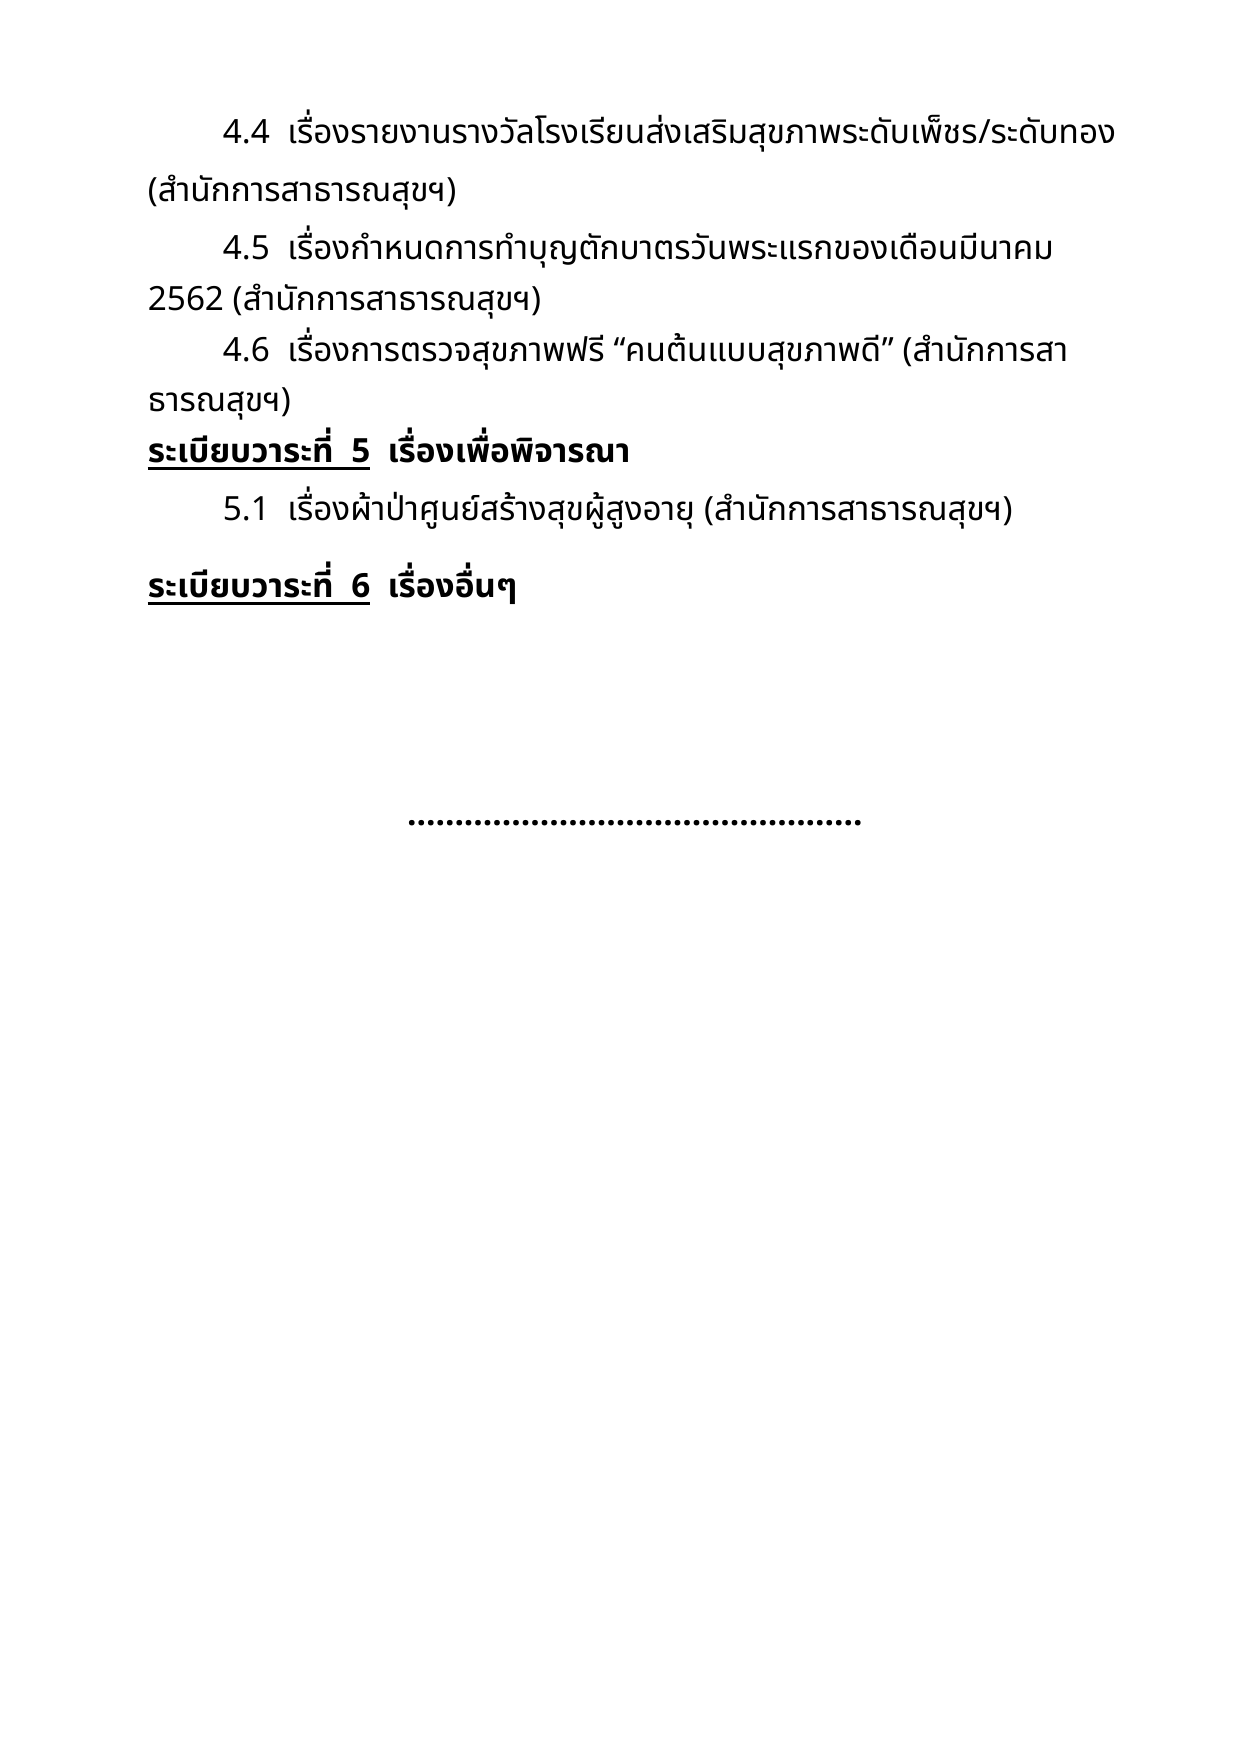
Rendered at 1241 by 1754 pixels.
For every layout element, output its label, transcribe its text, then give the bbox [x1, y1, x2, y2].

text 4.6 เรื่องการตรวจสุขภาพฟรี “คนต้นแบบสุขภาพดี” (สำนักการสาธารณสุขฯ) [148, 325, 1122, 427]
text 5.1 เรื่องผ้าป่าศูนย์สร้างสุขผู้สูงอายุ (สำนักการสาธารณสุขฯ) [148, 485, 1122, 535]
text ………………………………………… [148, 790, 1122, 835]
text 4.5 เรื่องกำหนดการทำบุญตักบาตรวันพระแรกของเดือนมีนาคม 2562 (สำนักการสาธารณสุขฯ) [148, 224, 1122, 325]
text ระเบียบวาระที่ 6 เรื่องอื่นๆ [148, 561, 1122, 612]
text 4.4 เรื่องรายงานรางวัลโรงเรียนส่งเสริมสุขภาพระดับเพ็ชร/ระดับทอง (สำนักการสาธารณสุขฯ) [148, 108, 1122, 217]
text ระเบียบวาระที่ 5 เรื่องเพื่อพิจารณา [148, 427, 1122, 477]
